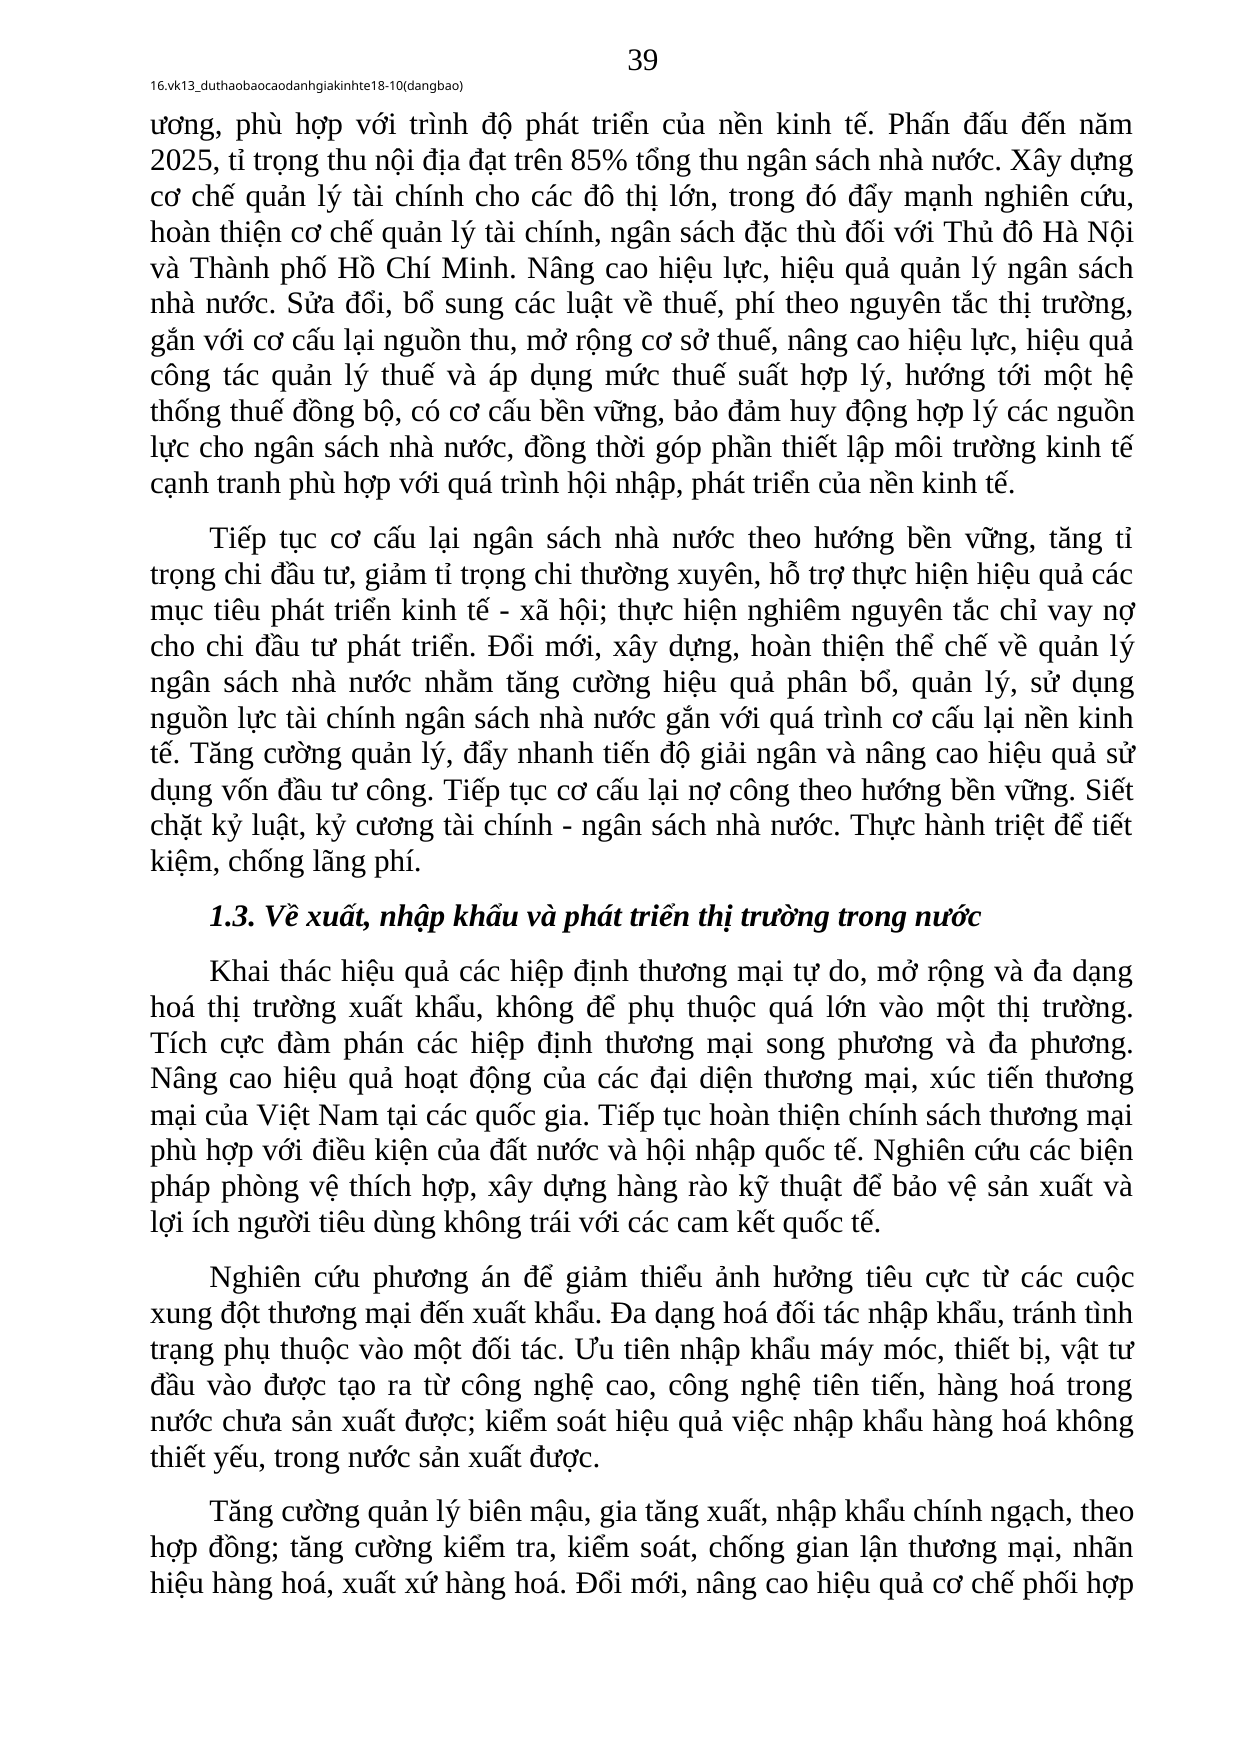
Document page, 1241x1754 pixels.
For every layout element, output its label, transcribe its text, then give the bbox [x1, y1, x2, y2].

text Tiếp tục cơ cấu lại ngân sách nhà nước theo hướng bền vững, tăng tỉ trọng chi đầu tư, giảm tỉ trọng chi thường xuyên, hỗ trợ thực hiện hiệu quả các mục tiêu phát triển kinh tế - xã hội; thực hiện nghiêm nguyên tắc chỉ vay nợ cho chi đầu tư phát triển. Đổi mới, xây dựng, hoàn thiện thể chế về quản lý ngân sách nhà nước nhằm tăng cường hiệu quả phân bổ, quản lý, sử dụng nguồn lực tài chính ngân sách nhà nước gắn với quá trình cơ cấu lại nền kinh tế. Tăng cường quản lý, đẩy nhanh tiến độ giải ngân và nâng cao hiệu quả sử dụng vốn đầu tư công. Tiếp tục cơ cấu lại nợ công theo hướng bền vững. Siết chặt kỷ luật, kỷ cương tài chính - ngân sách nhà nước. Thực hành triệt để tiết kiệm, chống lãng phí. [150, 519, 1135, 878]
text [150, 105, 1135, 500]
text Khai thác hiệu quả các hiệp định thương mại tự do, mở rộng và đa dạng hoá thị trường xuất khẩu, không để phụ thuộc quá lớn vào một thị trường. Tích cực đàm phán các hiệp định thương mại song phương và đa phương. Nâng cao hiệu quả hoạt động của các đại diện thương mại, xúc tiến thương mại của Việt Nam tại các quốc gia. Tiếp tục hoàn thiện chính sách thương mại phù hợp với điều kiện của đất nước và hội nhập quốc tế. Nghiên cứu các biện pháp phòng vệ thích hợp, xây dựng hàng rào kỹ thuật để bảo vệ sản xuất và lợi ích người tiêu dùng không trái với các cam kết quốc tế. [150, 952, 1135, 1239]
text Nghiên cứu phương án để giảm thiểu ảnh hưởng tiêu cực từ các cuộc xung đột thương mại đến xuất khẩu. Đa dạng hoá đối tác nhập khẩu, tránh tình trạng phụ thuộc vào một đối tác. Ưu tiên nhập khẩu máy móc, thiết bị, vật tư đầu vào được tạo ra từ công nghệ cao, công nghệ tiên tiến, hàng hoá trong nước chưa sản xuất được; kiểm soát hiệu quả việc nhập khẩu hàng hoá không thiết yếu, trong nước sản xuất được. [150, 1258, 1135, 1474]
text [150, 1493, 1135, 1600]
text 1.3. Về xuất, nhập khẩu và phát triển thị trường trong nước [150, 897, 1135, 933]
